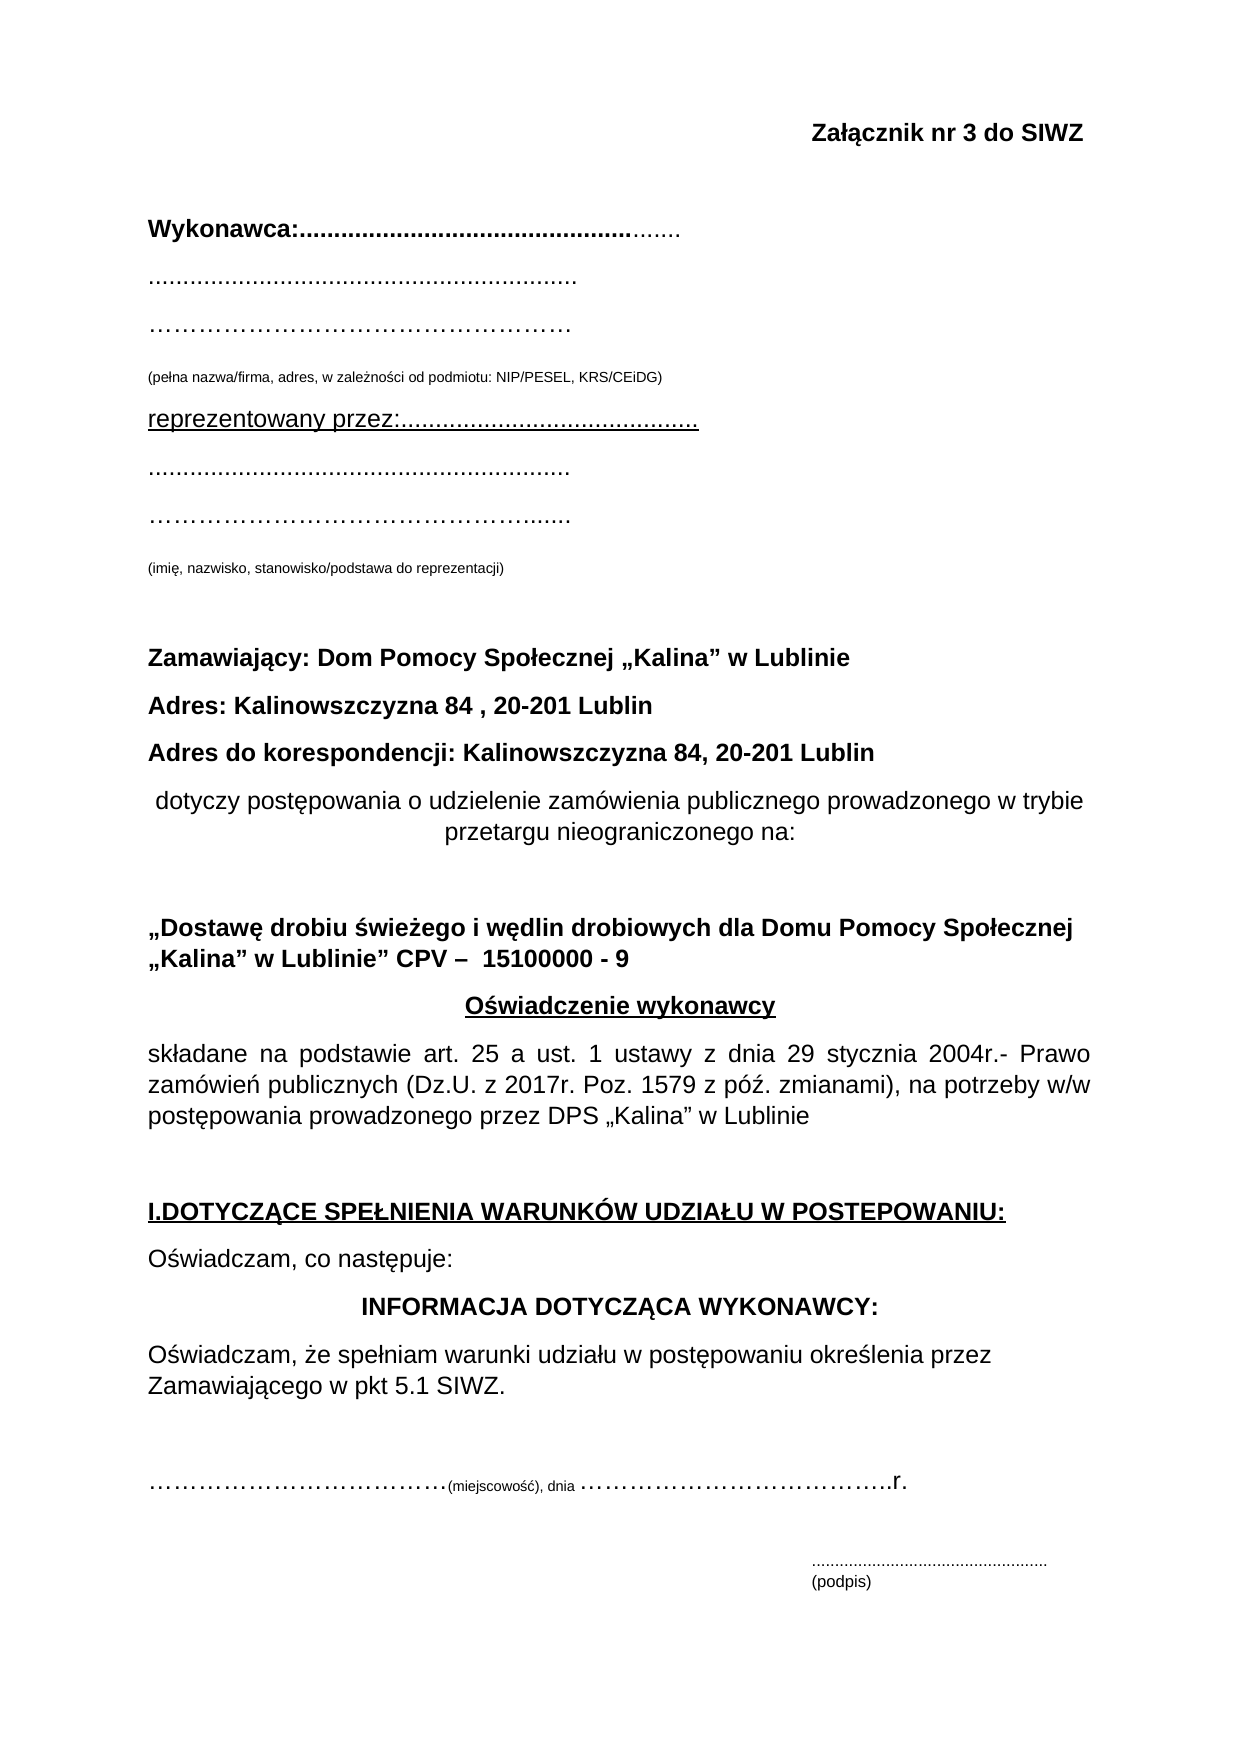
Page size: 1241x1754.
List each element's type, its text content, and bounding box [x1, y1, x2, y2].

text Załącznik nr 3 do SIWZ [738, 118, 1093, 147]
text (imię, nazwisko, stanowisko/podstawa do reprezentacji) [148, 547, 1093, 576]
text ………………………………(miejscowość), dnia ………………………………..r. [148, 1466, 1093, 1495]
text Oświadczam, co następuje: [148, 1244, 1093, 1273]
text …………………………………………… [148, 309, 1093, 338]
text (pełna nazwa/firma, adres, w zależności od podmiotu: NIP/PESEL, KRS/CEiDG) [148, 357, 1093, 385]
text Oświadczam, że spełniam warunki udziału w postępowaniu określenia przez Zamawiającego w pkt 5.1 SIWZ. [148, 1339, 1093, 1399]
text ………………………………………....... [148, 500, 1093, 528]
text .............................................................. [148, 261, 1093, 290]
text składane na podstawie art. 25 a ust. 1 ustawy z dnia 29 stycznia 2004r.- Prawo zamówień publicznych (Dz.U. z 2017r. Poz. 1579 z póź. zmianami), na potrzeby w/w postępowania prowadzonego przez DPS „Kalina” w Lublinie [148, 1039, 1093, 1130]
text Adres do korespondencji: Kalinowszczyzna 84, 20-201 Lublin [148, 738, 1093, 767]
text ................................................... (podpis) [811, 1551, 1093, 1591]
text Zamawiający: Dom Pomocy Społecznej „Kalina” w Lublinie [148, 643, 1093, 672]
text dotyczy postępowania o udzielenie zamówienia publicznego prowadzonego w trybie przetargu nieograniczonego na: [148, 786, 1093, 846]
text INFORMACJA DOTYCZĄCA WYKONAWCY: [148, 1292, 1093, 1321]
text reprezentowany przez:........................................... [148, 404, 1093, 433]
text Wykonawca:....................................................... [148, 213, 1093, 242]
text ............................................................. [148, 452, 1093, 481]
text „Dostawę drobiu świeżego i wędlin drobiowych dla Domu Pomocy Społecznej „Kalina” w Lublinie” CPV – 15100000 - 9 [148, 912, 1093, 972]
text I.DOTYCZĄCE SPEŁNIENIA WARUNKÓW UDZIAŁU W POSTEPOWANIU: [148, 1196, 1093, 1225]
text Adres: Kalinowszczyzna 84 , 20-201 Lublin [148, 691, 1093, 719]
text Oświadczenie wykonawcy [148, 991, 1093, 1020]
